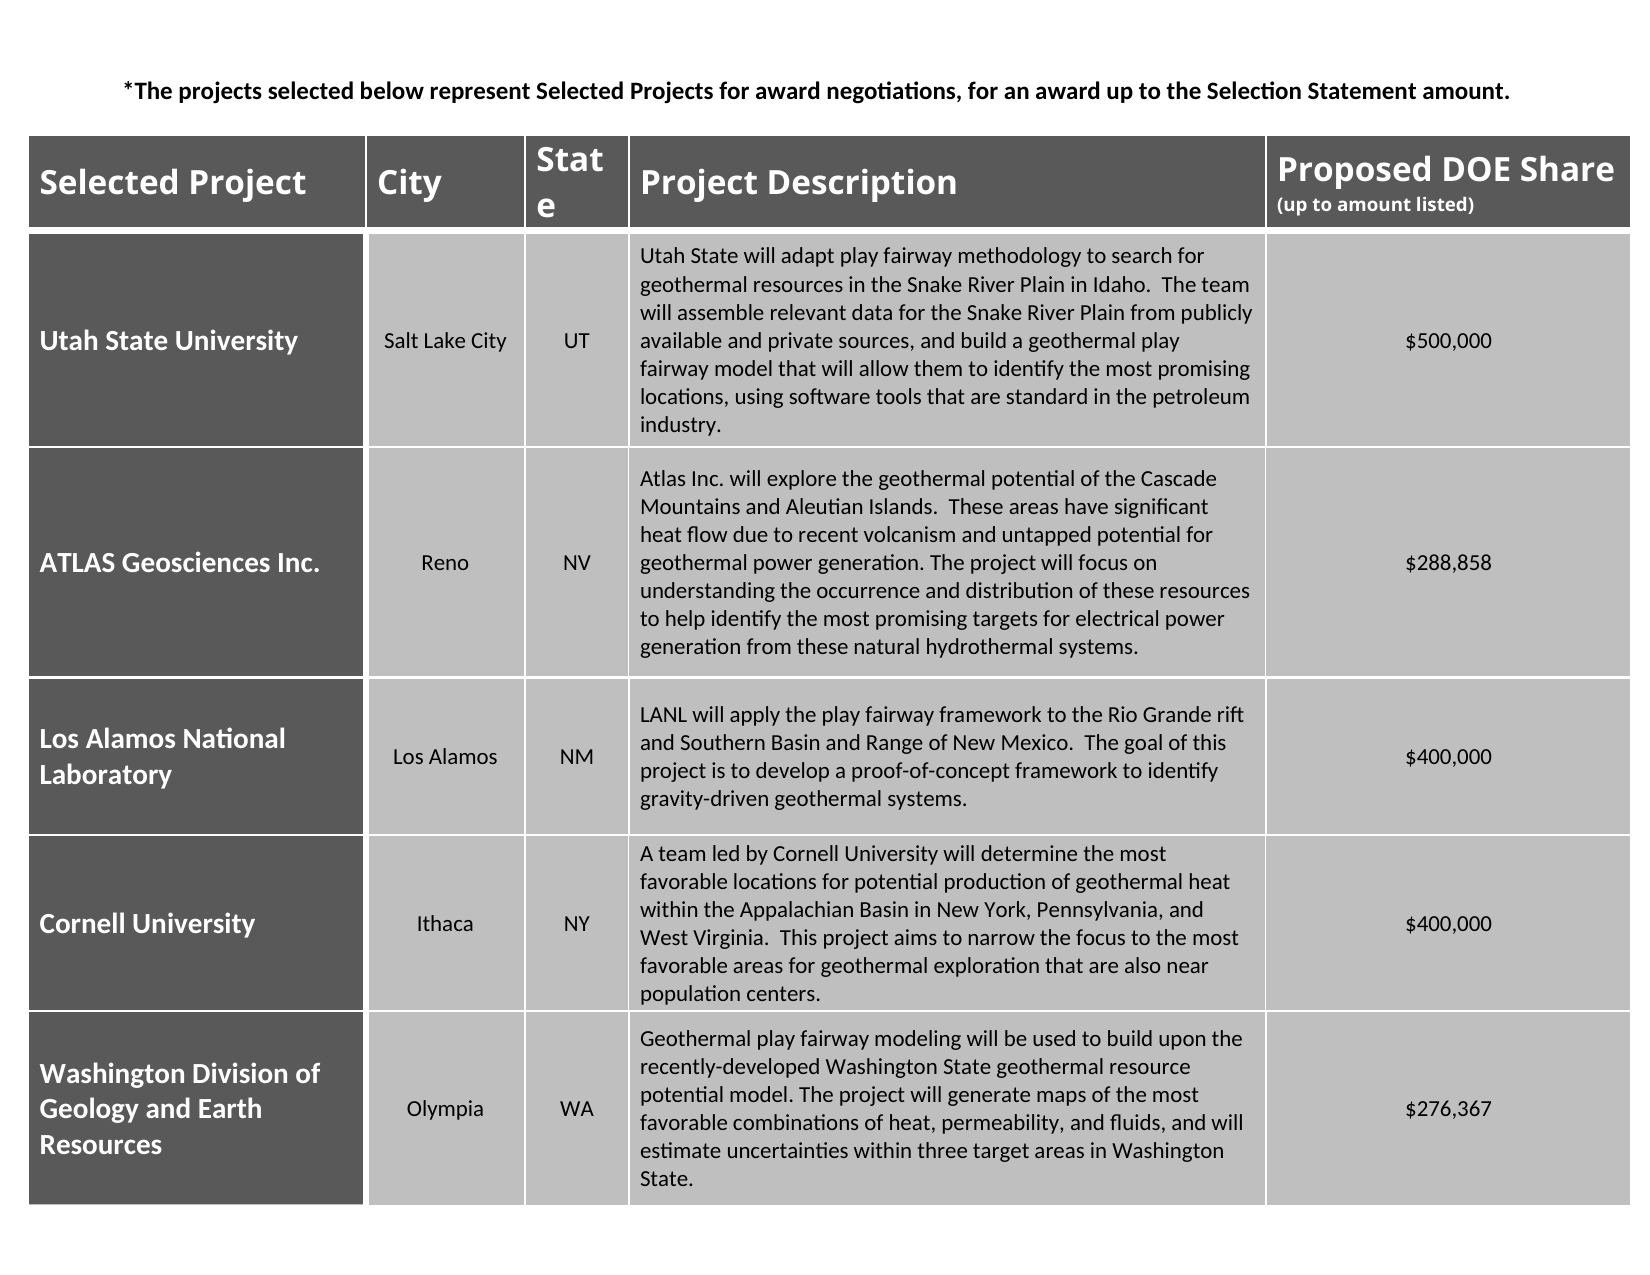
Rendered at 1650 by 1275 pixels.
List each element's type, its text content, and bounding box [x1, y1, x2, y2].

table_cell Geothermal play fairway modeling will be used to build upon the recently-developed Washington State geothermal resource potential model. The project will generate maps of the most favorable combinations of heat, permeability, and fluids, and will estimate uncertainties within three target areas in Washington State. [630, 1012, 1265, 1204]
table_header Selected Project [29, 136, 365, 227]
table_cell Olympia [369, 1012, 524, 1204]
table_cell NM [526, 679, 628, 834]
table_cell UT [526, 234, 628, 446]
table_cell Atlas Inc. will explore the geothermal potential of the Cascade Mountains and Aleutian Islands. These areas have significant heat flow due to recent volcanism and untapped potential for geothermal power generation. The project will focus on understanding the occurrence and distribution of these resources to help identify the most promising targets for electrical power generation from these natural hydrothermal systems. [629, 448, 1265, 676]
table_cell Reno [369, 448, 524, 676]
table_cell NV [526, 448, 628, 676]
table_header City [367, 136, 524, 227]
table_cell Utah State University [29, 234, 363, 446]
table_cell A team led by Cornell University will determine the most favorable locations for potential production of geothermal heat within the Appalachian Basin in New York, Pennsylvania, and West Virginia. This project aims to narrow the focus to the most favorable areas for geothermal exploration that are also near population centers. [629, 836, 1265, 1010]
table_cell $500,000 [1267, 234, 1630, 446]
table_cell Utah State will adapt play fairway methodology to search for geothermal resources in the Snake River Plain in Idaho. The team will assemble relevant data for the Snake River Plain from publicly available and private sources, and build a geothermal play fairway model that will allow them to identify the most promising locations, using software tools that are standard in the petroleum industry. [630, 234, 1265, 446]
table_cell $288,858 [1266, 448, 1630, 676]
table_header State [526, 136, 628, 227]
table_cell ATLAS Geosciences Inc. [29, 448, 363, 676]
table_header Project Description [630, 136, 1265, 227]
table_cell NY [526, 836, 628, 1010]
table_header Proposed DOE Share (up to amount listed) [1267, 136, 1630, 227]
table_cell $276,367 [1267, 1012, 1630, 1204]
table_cell Cornell University [29, 836, 363, 1010]
table_cell WA [526, 1012, 628, 1204]
table_cell Los Alamos National Laboratory [29, 679, 363, 834]
table_cell Los Alamos [369, 679, 524, 834]
table_cell Ithaca [369, 836, 524, 1010]
table_cell Salt Lake City [369, 234, 524, 446]
table_cell $400,000 [1267, 679, 1630, 834]
table_cell Washington Division of Geology and Earth Resources [29, 1012, 363, 1204]
table_cell LANL will apply the play fairway framework to the Rio Grande rift and Southern Basin and Range of New Mexico. The goal of this project is to develop a proof-of-concept framework to identify gravity-driven geothermal systems. [630, 679, 1265, 834]
table_cell $400,000 [1266, 836, 1630, 1010]
